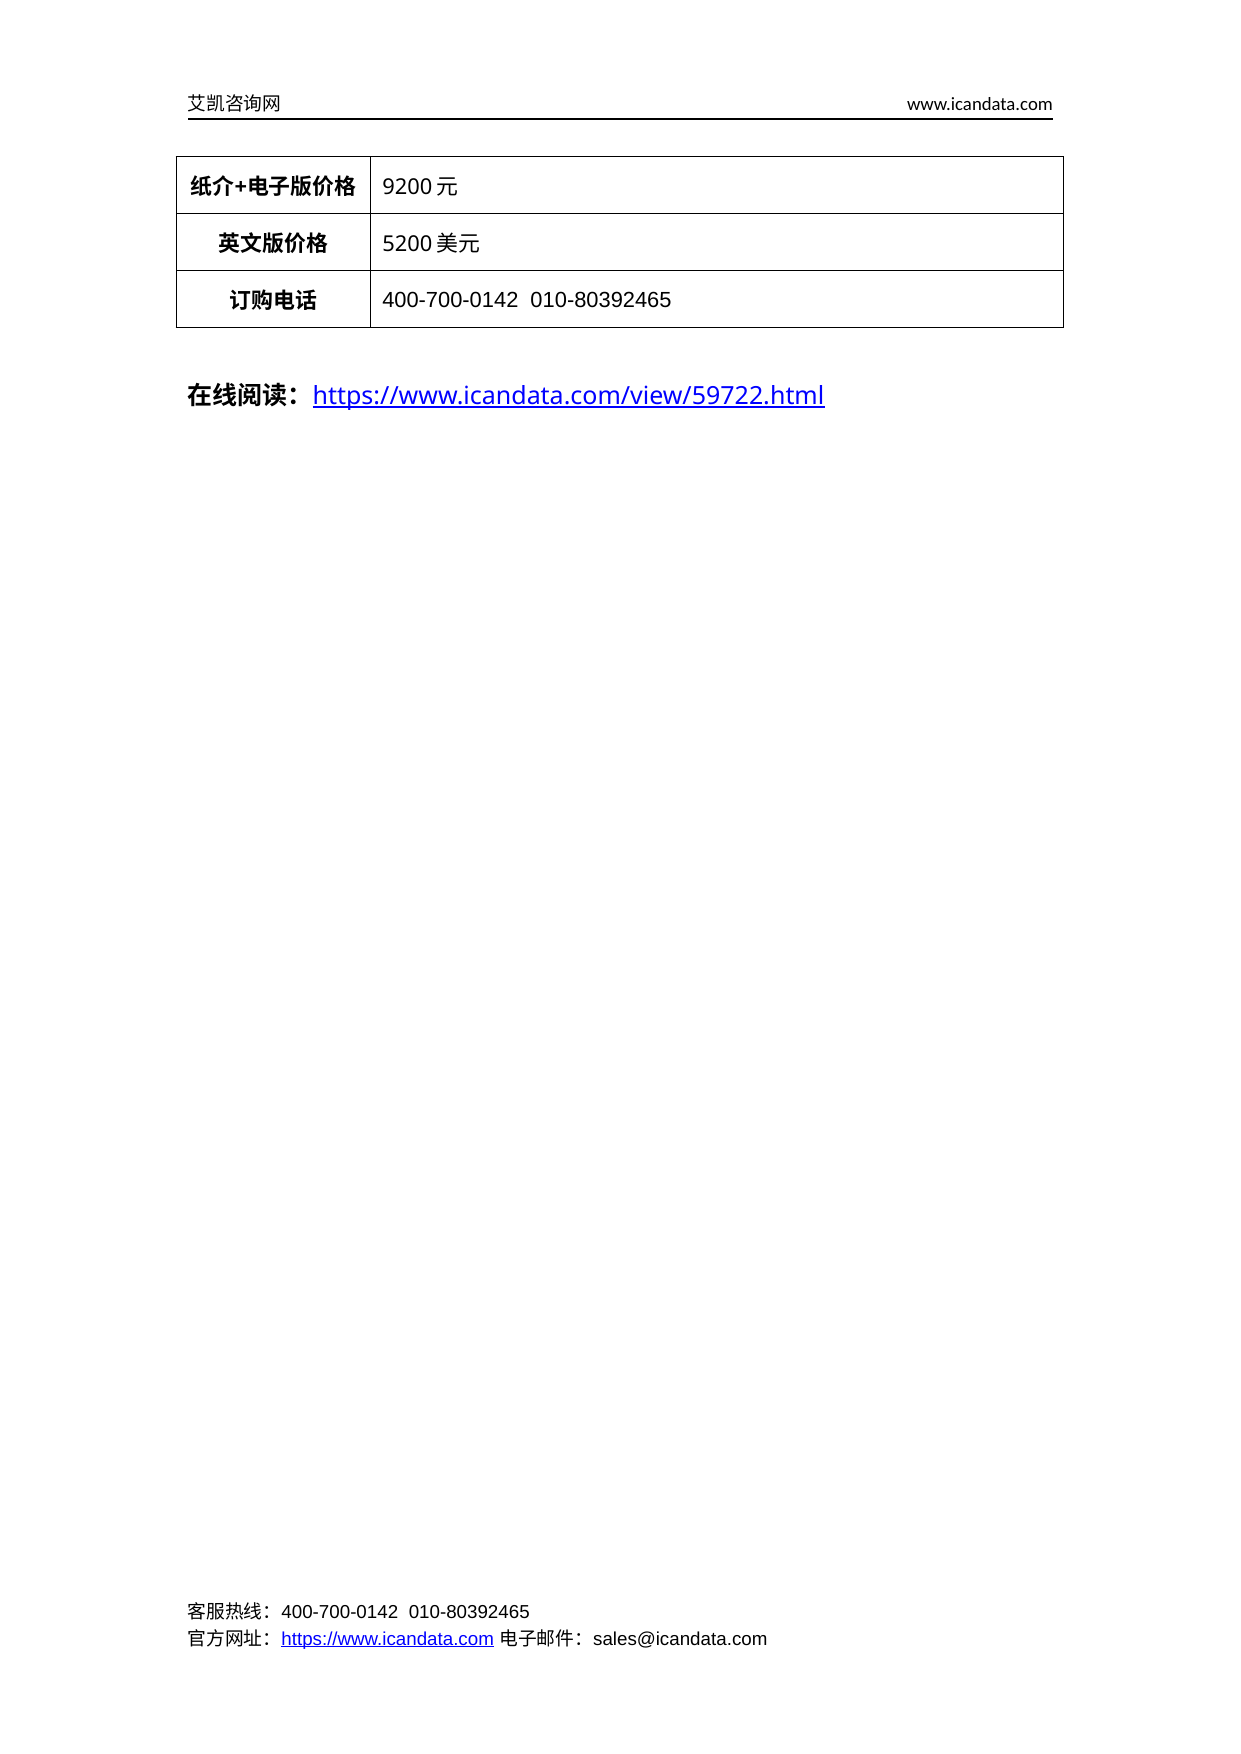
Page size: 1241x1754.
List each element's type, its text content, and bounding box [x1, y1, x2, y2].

table_cell 纸介+电子版价格 [177, 157, 370, 213]
table_cell 订购电话 [177, 271, 370, 327]
table_cell 9200元 [371, 157, 1063, 213]
table_cell 英文版价格 [177, 214, 370, 270]
table_cell 400-700-0142 010-80392465 [371, 271, 1063, 327]
text 在线阅读：https://www.icandata.com/view/59722.html [187, 361, 1053, 426]
table_cell 5200美元 [371, 214, 1063, 270]
